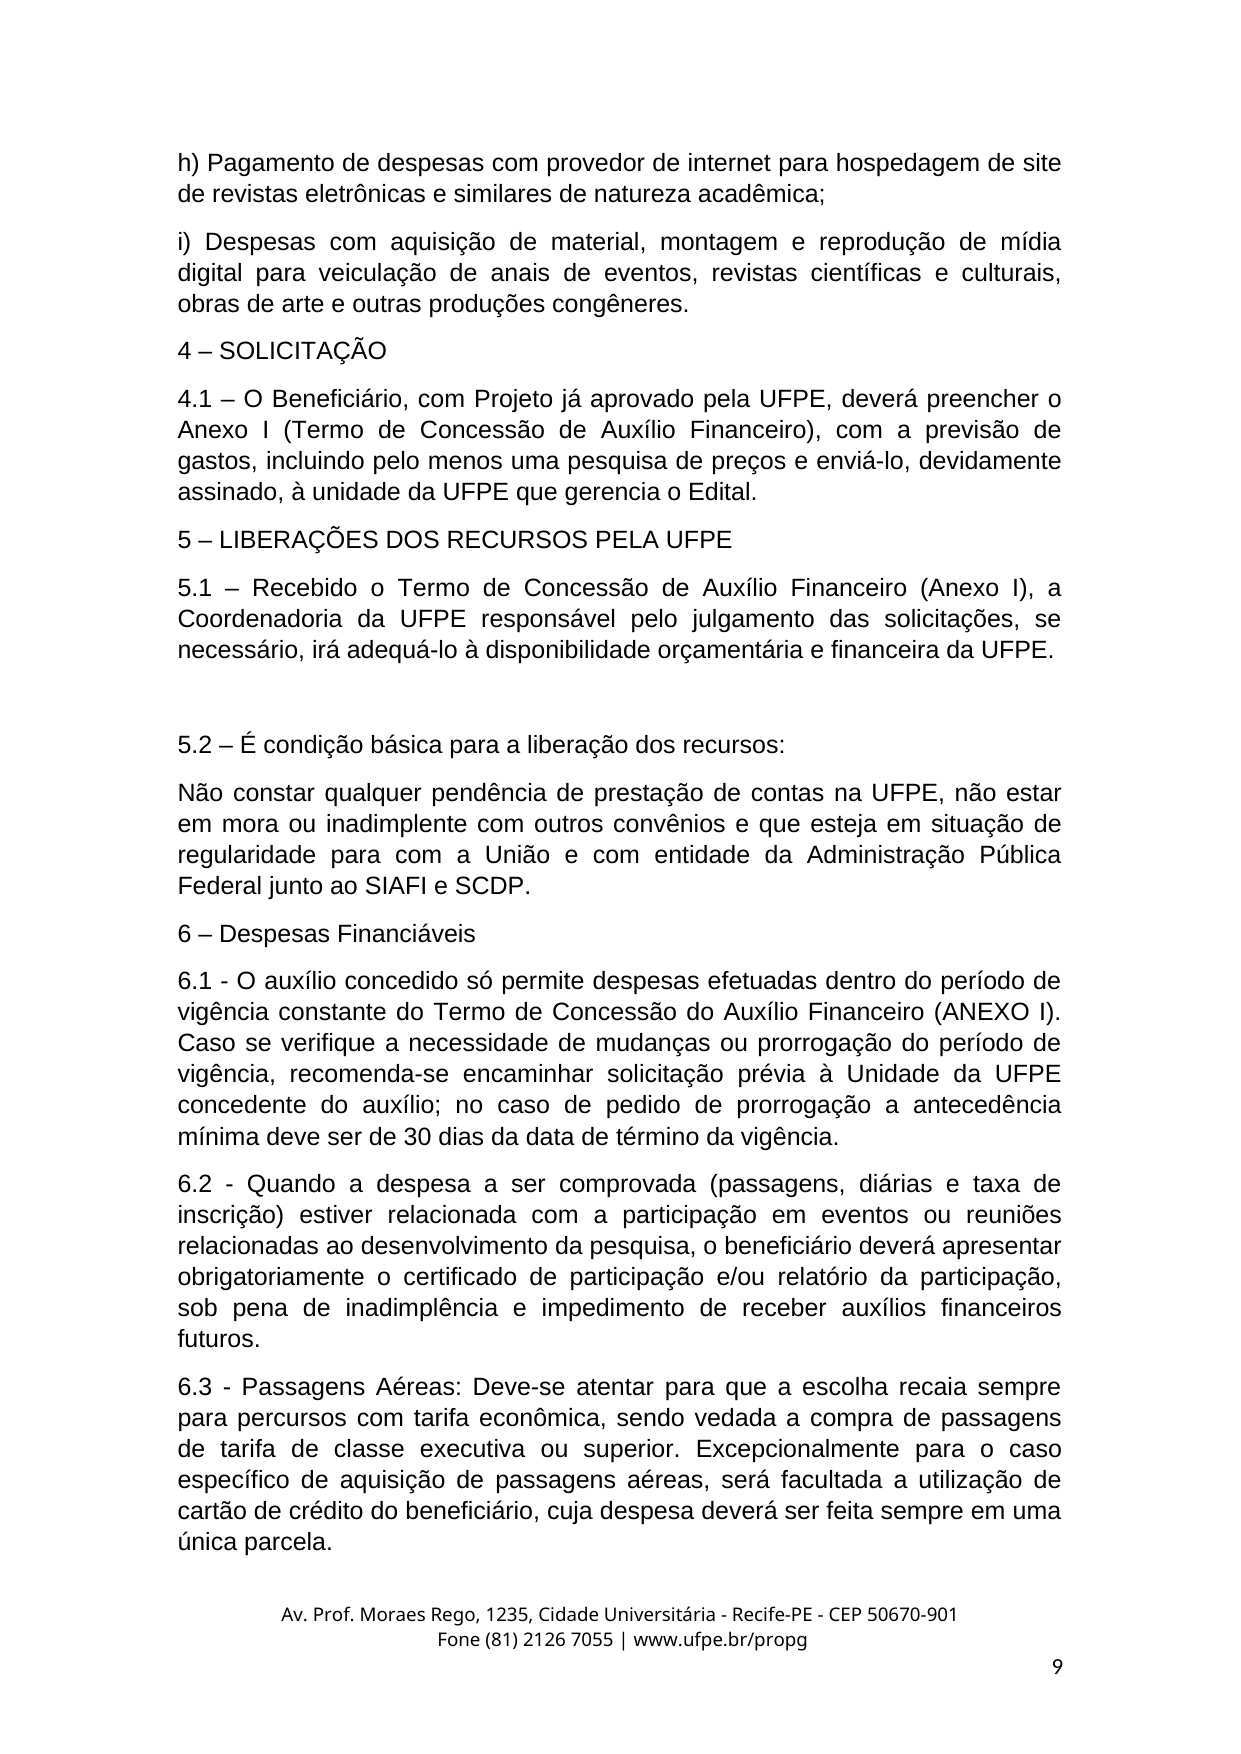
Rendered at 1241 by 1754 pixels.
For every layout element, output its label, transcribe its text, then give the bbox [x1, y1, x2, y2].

text 6 – Despesas Financiáveis [177, 918, 1063, 947]
text h) Pagamento de despesas com provedor de internet para hospedagem de site de revistas eletrônicas e similares de natureza acadêmica; [177, 148, 1063, 207]
text i) Despesas com aquisição de material, montagem e reprodução de mídia digital para veiculação de anais de eventos, revistas científicas e culturais, obras de arte e outras produções congêneres. [177, 226, 1063, 317]
text 5.1 – Recebido o Termo de Concessão de Auxílio Financeiro (Anexo I), a Coordenadoria da UFPE responsável pelo julgamento das solicitações, se necessário, irá adequá-lo à disponibilidade orçamentária e financeira da UFPE. [177, 572, 1063, 663]
text Não constar qualquer pendência de prestação de contas na UFPE, não estar em mora ou inadimplente com outros convênios e que esteja em situação de regularidade para com a União e com entidade da Administração Pública Federal junto ao SIAFI e SCDP. [177, 778, 1063, 899]
text 6.2 - Quando a despesa a ser comprovada (passagens, diárias e taxa de inscrição) estiver relacionada com a participação em eventos ou reuniões relacionadas ao desenvolvimento da pesquisa, o beneficiário deverá apresentar obrigatoriamente o certificado de participação e/ou relatório da participação, sob pena de inadimplência e impedimento de receber auxílios financeiros futuros. [177, 1169, 1063, 1353]
text 5.2 – É condição básica para a liberação dos recursos: [177, 730, 1063, 759]
text 6.1 - O auxílio concedido só permite despesas efetuadas dentro do período de vigência constante do Termo de Concessão do Auxílio Financeiro (ANEXO I). Caso se verifique a necessidade de mudanças ou prorrogação do período de vigência, recomenda-se encaminhar solicitação prévia à Unidade da UFPE concedente do auxílio; no caso de pedido de prorrogação a antecedência mínima deve ser de 30 dias da data de término da vigência. [177, 966, 1063, 1150]
text 4.1 – O Beneficiário, com Projeto já aprovado pela UFPE, deverá preencher o Anexo I (Termo de Concessão de Auxílio Financeiro), com a previsão de gastos, incluindo pelo menos uma pesquisa de preços e enviá-lo, devidamente assinado, à unidade da UFPE que gerencia o Edital. [177, 384, 1063, 506]
text 5 – LIBERAÇÕES DOS RECURSOS PELA UFPE [177, 525, 1063, 553]
text 6.3 - Passagens Aéreas: Deve-se atentar para que a escolha recaia sempre para percursos com tarifa econômica, sendo vedada a compra de passagens de tarifa de classe executiva ou superior. Excepcionalmente para o caso específico de aquisição de passagens aéreas, será facultada a utilização de cartão de crédito do beneficiário, cuja despesa deverá ser feita sempre em uma única parcela. [177, 1372, 1063, 1556]
text 4 – SOLICITAÇÃO [177, 336, 1063, 365]
